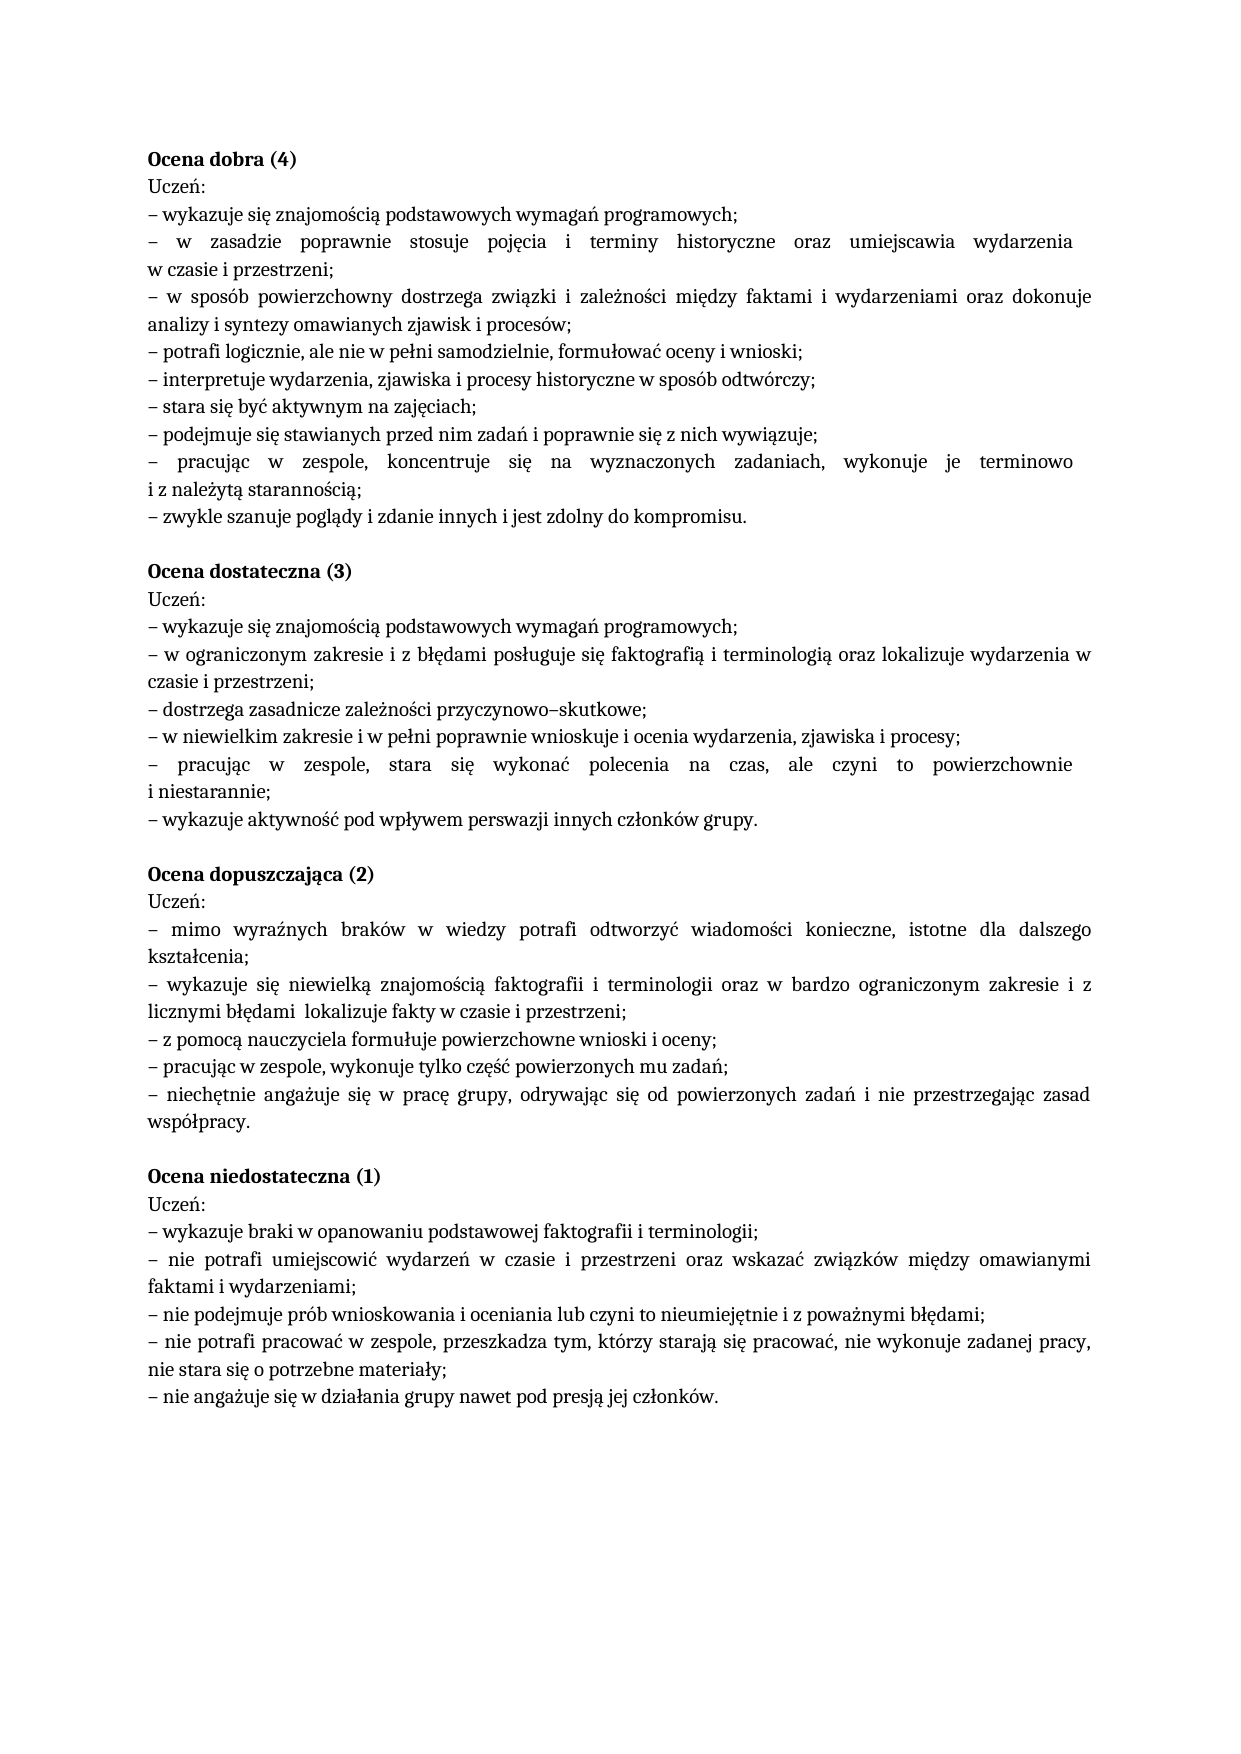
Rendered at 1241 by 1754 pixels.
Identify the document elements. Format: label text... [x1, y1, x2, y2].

text – wykazuje się niewielką znajomością faktografii i terminologii oraz w bardzo ograniczonym zakresie i z licznymi błędami lokalizuje fakty w czasie i przestrzeni; [148, 973, 1093, 1024]
text – nie potrafi umiejscowić wydarzeń w czasie i przestrzeni oraz wskazać związków między omawianymi faktami i wydarzeniami; [148, 1248, 1093, 1299]
text Uczeń: [148, 175, 1093, 199]
text – nie potrafi pracować w zespole, przeszkadza tym, którzy starają się pracować, nie wykonuje zadanej pracy, nie stara się o potrzebne materiały; [148, 1330, 1093, 1382]
text Uczeń: [148, 890, 1093, 914]
text – pracując w zespole, wykonuje tylko część powierzonych mu zadań; [148, 1055, 1093, 1079]
text – wykazuje braki w opanowaniu podstawowej faktografii i terminologii; [148, 1220, 1093, 1244]
text – interpretuje wydarzenia, zjawiska i procesy historyczne w sposób odtwórczy; [148, 368, 1093, 392]
text – pracując w zespole, koncentruje się na wyznaczonych zadaniach, wykonuje je terminowo i z należytą starannością; [148, 450, 1093, 502]
text – stara się być aktywnym na zajęciach; [148, 395, 1093, 419]
text Uczeń: [148, 588, 1093, 612]
text – dostrzega zasadnicze zależności przyczynowo–skutkowe; [148, 698, 1093, 722]
text – mimo wyraźnych braków w wiedzy potrafi odtworzyć wiadomości konieczne, istotne dla dalszego kształcenia; [148, 918, 1093, 969]
text – nie podejmuje prób wnioskowania i oceniania lub czyni to nieumiejętnie i z poważnymi błędami; [148, 1303, 1093, 1327]
text – z pomocą nauczyciela formułuje powierzchowne wnioski i oceny; [148, 1028, 1093, 1052]
text Ocena dopuszczająca (2) [148, 863, 1093, 887]
text – w ograniczonym zakresie i z błędami posługuje się faktografią i terminologią oraz lokalizuje wydarzenia w czasie i przestrzeni; [148, 643, 1093, 694]
text – w niewielkim zakresie i w pełni poprawnie wnioskuje i ocenia wydarzenia, zjawiska i procesy; [148, 725, 1093, 749]
text – pracując w zespole, stara się wykonać polecenia na czas, ale czyni to powierzchownie i niestarannie; [148, 753, 1093, 804]
text Ocena dostateczna (3) [148, 560, 1093, 584]
text – wykazuje się znajomością podstawowych wymagań programowych; [148, 615, 1093, 639]
text – podejmuje się stawianych przed nim zadań i poprawnie się z nich wywiązuje; [148, 423, 1093, 447]
text Ocena niedostateczna (1) [148, 1165, 1093, 1189]
text – zwykle szanuje poglądy i zdanie innych i jest zdolny do kompromisu. [148, 505, 1093, 529]
text – w zasadzie poprawnie stosuje pojęcia i terminy historyczne oraz umiejscawia wydarzenia w czasie i przestrzeni; [148, 230, 1093, 282]
text Ocena dobra (4) [148, 148, 1093, 172]
text – wykazuje się znajomością podstawowych wymagań programowych; [148, 203, 1093, 227]
text – niechętnie angażuje się w pracę grupy, odrywając się od powierzonych zadań i nie przestrzegając zasad współpracy. [148, 1083, 1093, 1134]
text – w sposób powierzchowny dostrzega związki i zależności między faktami i wydarzeniami oraz dokonuje analizy i syntezy omawianych zjawisk i procesów; [148, 285, 1093, 337]
text Uczeń: [148, 1193, 1093, 1217]
text – wykazuje aktywność pod wpływem perswazji innych członków grupy. [148, 808, 1093, 832]
text – nie angażuje się w działania grupy nawet pod presją jej członków. [148, 1385, 1093, 1409]
text – potrafi logicznie, ale nie w pełni samodzielnie, formułować oceny i wnioski; [148, 340, 1093, 364]
